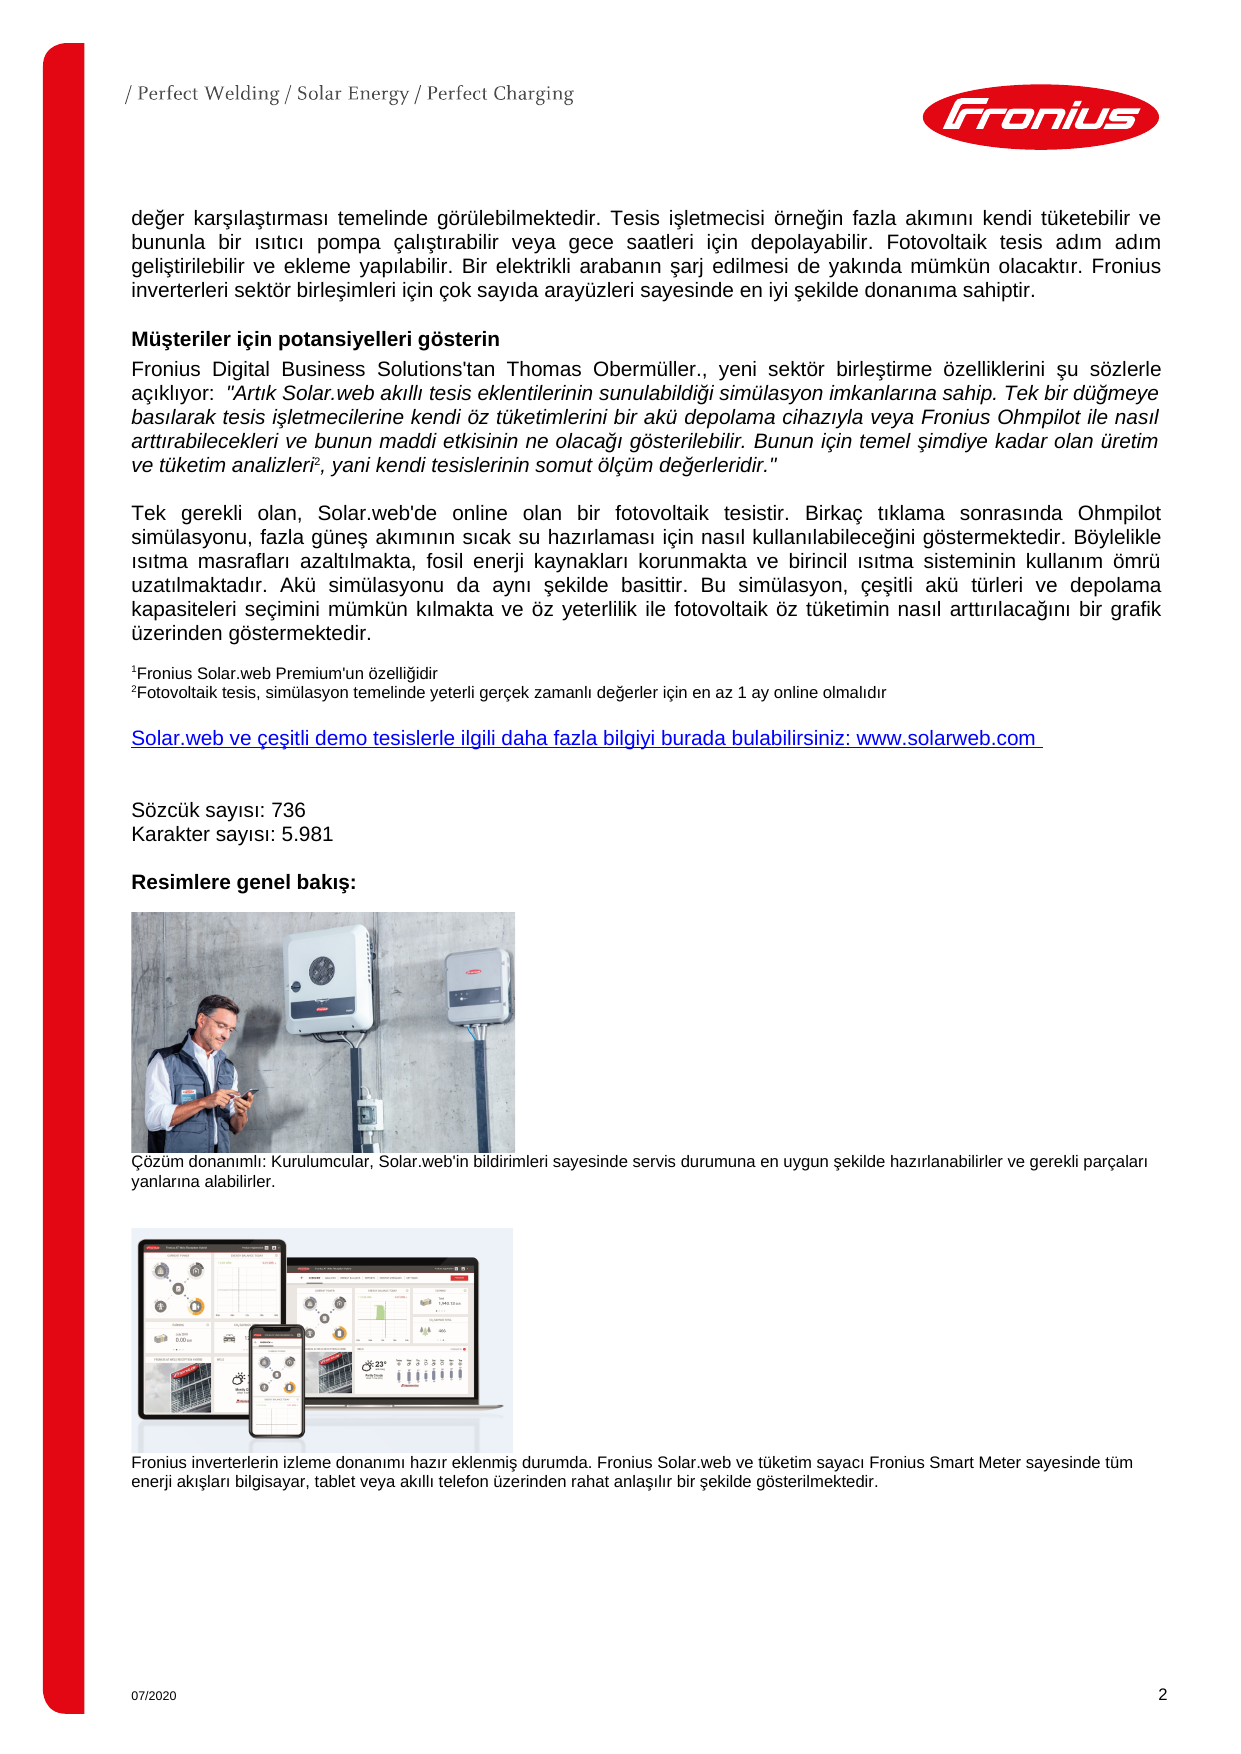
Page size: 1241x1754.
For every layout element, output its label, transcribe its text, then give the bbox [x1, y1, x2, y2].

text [131, 206, 1162, 302]
subtitle Müşteriler için potansiyelleri gösterin [131, 327, 1162, 351]
text Solar.web ve çeşitli demo tesislerle ilgili daha fazla bilgiyi burada bulabilirsiniz: www.solarweb.com [131, 726, 1162, 750]
text Resimlere genel bakış: [131, 870, 1162, 894]
text 1Fronius Solar.web Premium'un özelliğidir [131, 664, 1162, 683]
text Tek gerekli olan, Solar.web'de online olan bir fotovoltaik tesistir. Birkaç tıklama sonrasında Ohmpilot simülasyonu, fazla güneş akımının sıcak su hazırlaması için nasıl kullanılabileceğini göstermektedir. Böylelikle ısıtma masrafları azaltılmakta, fosil enerji kaynakları korunmakta ve birincil ısıtma sisteminin kullanım ömrü uzatılmaktadır. Akü simülasyonu da aynı şekilde basittir. Bu simülasyon, çeşitli akü türleri ve depolama kapasiteleri seçimini mümkün kılmakta ve öz yeterlilik ile fotovoltaik öz tüketimin nasıl arttırılacağını bir grafik üzerinden göstermektedir. [131, 501, 1162, 644]
text Sözcük sayısı: 736 [131, 798, 1162, 822]
text Fronius Digital Business Solutions'tan Thomas Obermüller., yeni sektör birleştirme özelliklerini şu sözlerle açıklıyor: "Artık Solar.web akıllı tesis eklentilerinin sunulabildiği simülasyon imkanlarına sahip. Tek bir düğmeye basılarak tesis işletmecilerine kendi öz tüketimlerini bir akü depolama cihazıyla veya Fronius Ohmpilot ile nasıl arttırabilecekleri ve bunun maddi etkisinin ne olacağı gösterilebilir. Bunun için temel şimdiye kadar olan üretim ve tüketim analizleri2, yani kendi tesislerinin somut ölçüm değerleridir." [131, 357, 1162, 477]
text Çözüm donanımlı: Kurulumcular, Solar.web'in bildirimleri sayesinde servis durumuna en uygun şekilde hazırlanabilirler ve gerekli parçaları yanlarına alabilirler. [131, 1152, 1162, 1191]
text Karakter sayısı: 5.981 [131, 822, 1162, 846]
picture [131, 912, 516, 1153]
picture [131, 1228, 513, 1453]
text Fronius inverterlerin izleme donanımı hazır eklenmiş durumda. Fronius Solar.web ve tüketim sayacı Fronius Smart Meter sayesinde tüm enerji akışları bilgisayar, tablet veya akıllı telefon üzerinden rahat anlaşılır bir şekilde gösterilmektedir. [131, 1453, 1162, 1491]
text 2Fotovoltaik tesis, simülasyon temelinde yeterli gerçek zamanlı değerler için en az 1 ay online olmalıdır [131, 683, 1162, 702]
